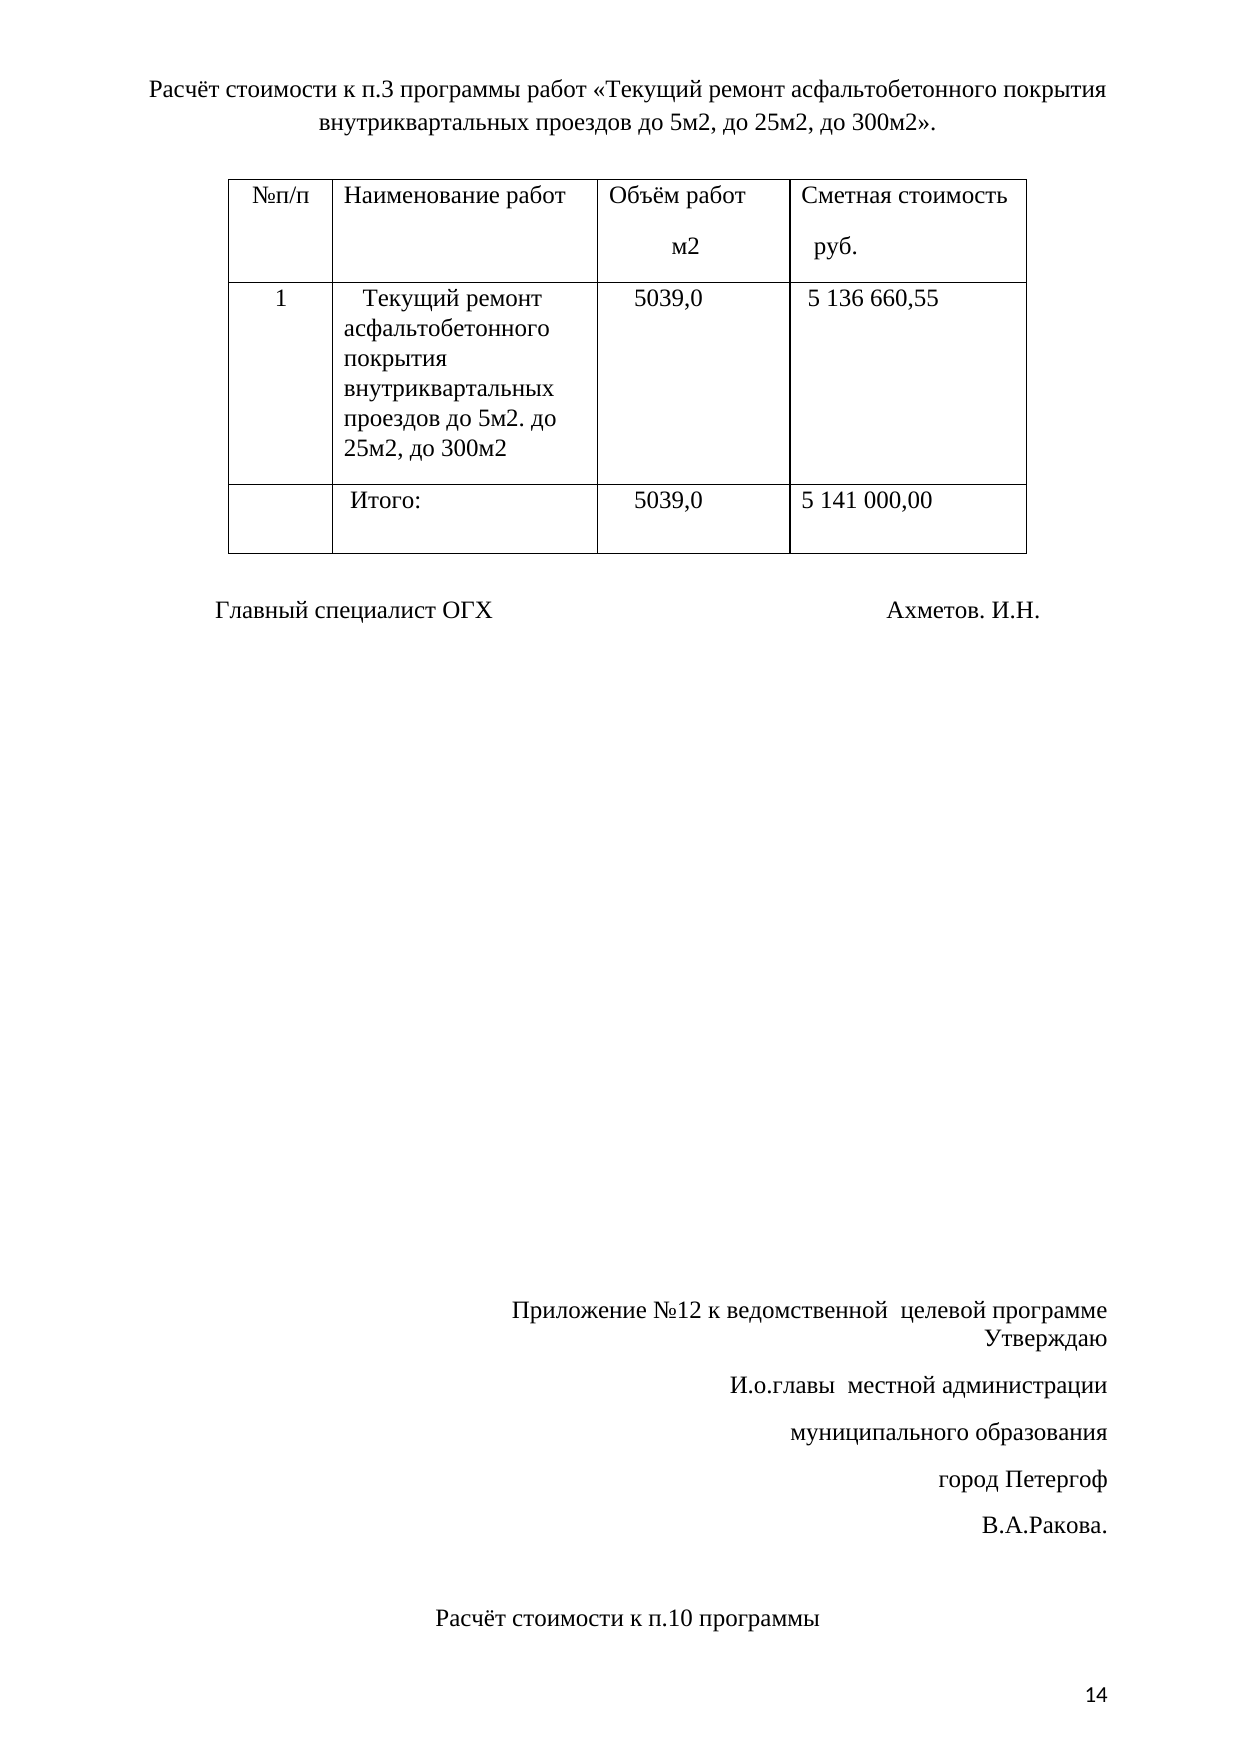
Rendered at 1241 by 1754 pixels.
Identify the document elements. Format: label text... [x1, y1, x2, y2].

text В.А.Ракова. [148, 1511, 1107, 1539]
table_cell Текущий ремонт асфальтобетонного покрытия внутриквартальных проездов до 5м2. до 25м2, до 300м2 [333, 283, 597, 484]
table_header Наименование работ [333, 180, 597, 282]
text город Петергоф [148, 1464, 1107, 1492]
table_header Сметная стоимость руб. [791, 180, 1026, 282]
table_header Объём работ м2 [598, 180, 789, 282]
text муниципального образования [148, 1417, 1107, 1446]
table_cell 5039,0 [598, 485, 789, 553]
table_cell 1 [229, 283, 332, 484]
table_cell 5 141 000,00 [791, 485, 1026, 553]
text И.о.главы местной администрации [148, 1370, 1107, 1399]
table_header №п/п [229, 180, 332, 282]
table_cell 5039,0 [598, 283, 789, 484]
table_cell [229, 485, 332, 553]
text Утверждаю [148, 1323, 1107, 1352]
text Расчёт стоимости к п.3 программы работ «Текущий ремонт асфальтобетонного покрытия внутриквартальных проездов до 5м2, до 25м2, до 300м2». [148, 74, 1107, 136]
table_cell Итого: [333, 485, 597, 553]
table_cell 5 136 660,55 [791, 283, 1026, 484]
text Расчёт стоимости к п.10 программы [148, 1603, 1107, 1632]
text Главный специалист ОГХ Ахметов. И.Н. [148, 214, 1107, 624]
text Приложение №12 к ведомственной целевой программе [148, 1295, 1107, 1323]
